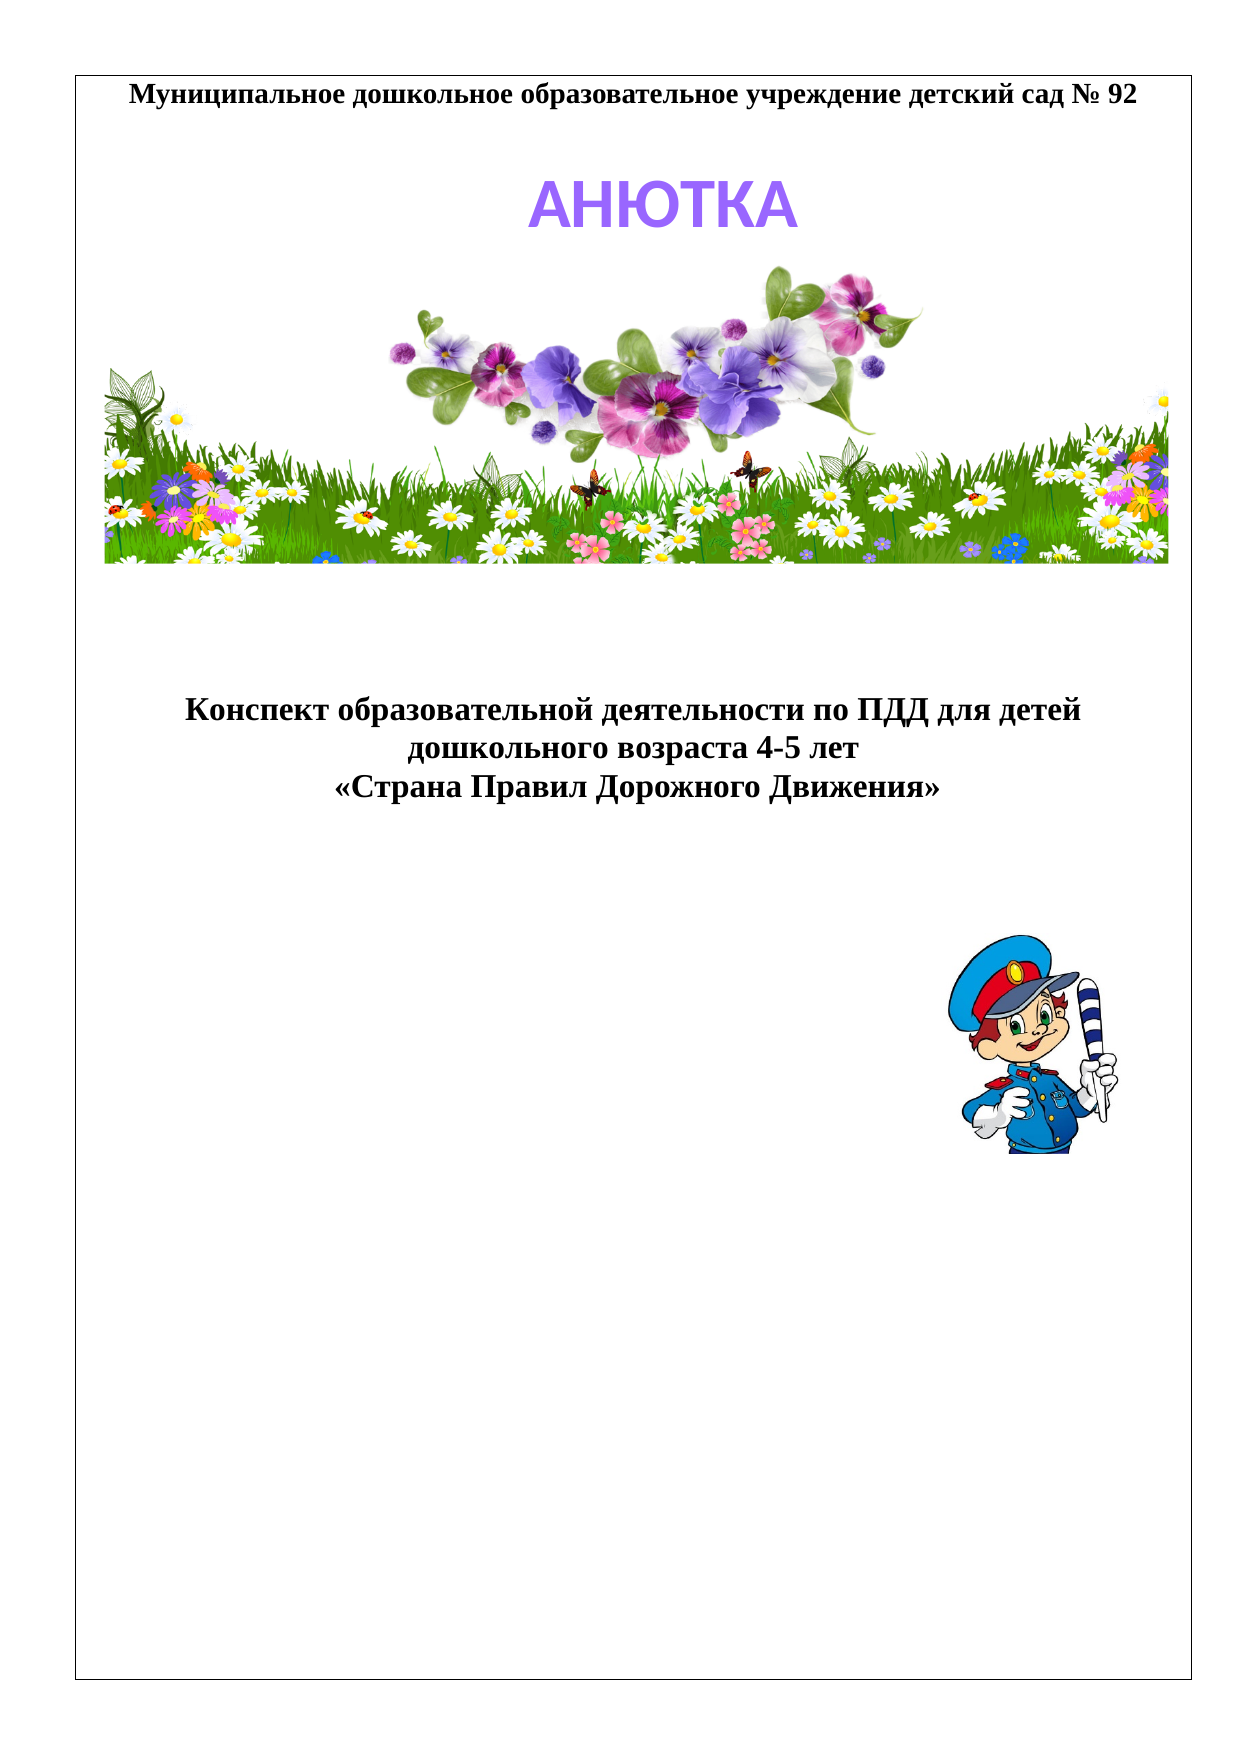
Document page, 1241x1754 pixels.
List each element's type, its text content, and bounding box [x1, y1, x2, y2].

picture [1020, 1139, 1037, 1148]
table_header Муниципальное дошкольное образовательное учреждение детский сад № 92 Конспект образовательной деятельности по ПДД для детей дошкольного возраста 4-5 лет «Страна Правил Дорожного Движения» [76, 76, 1191, 1679]
picture [886, 933, 1180, 1154]
